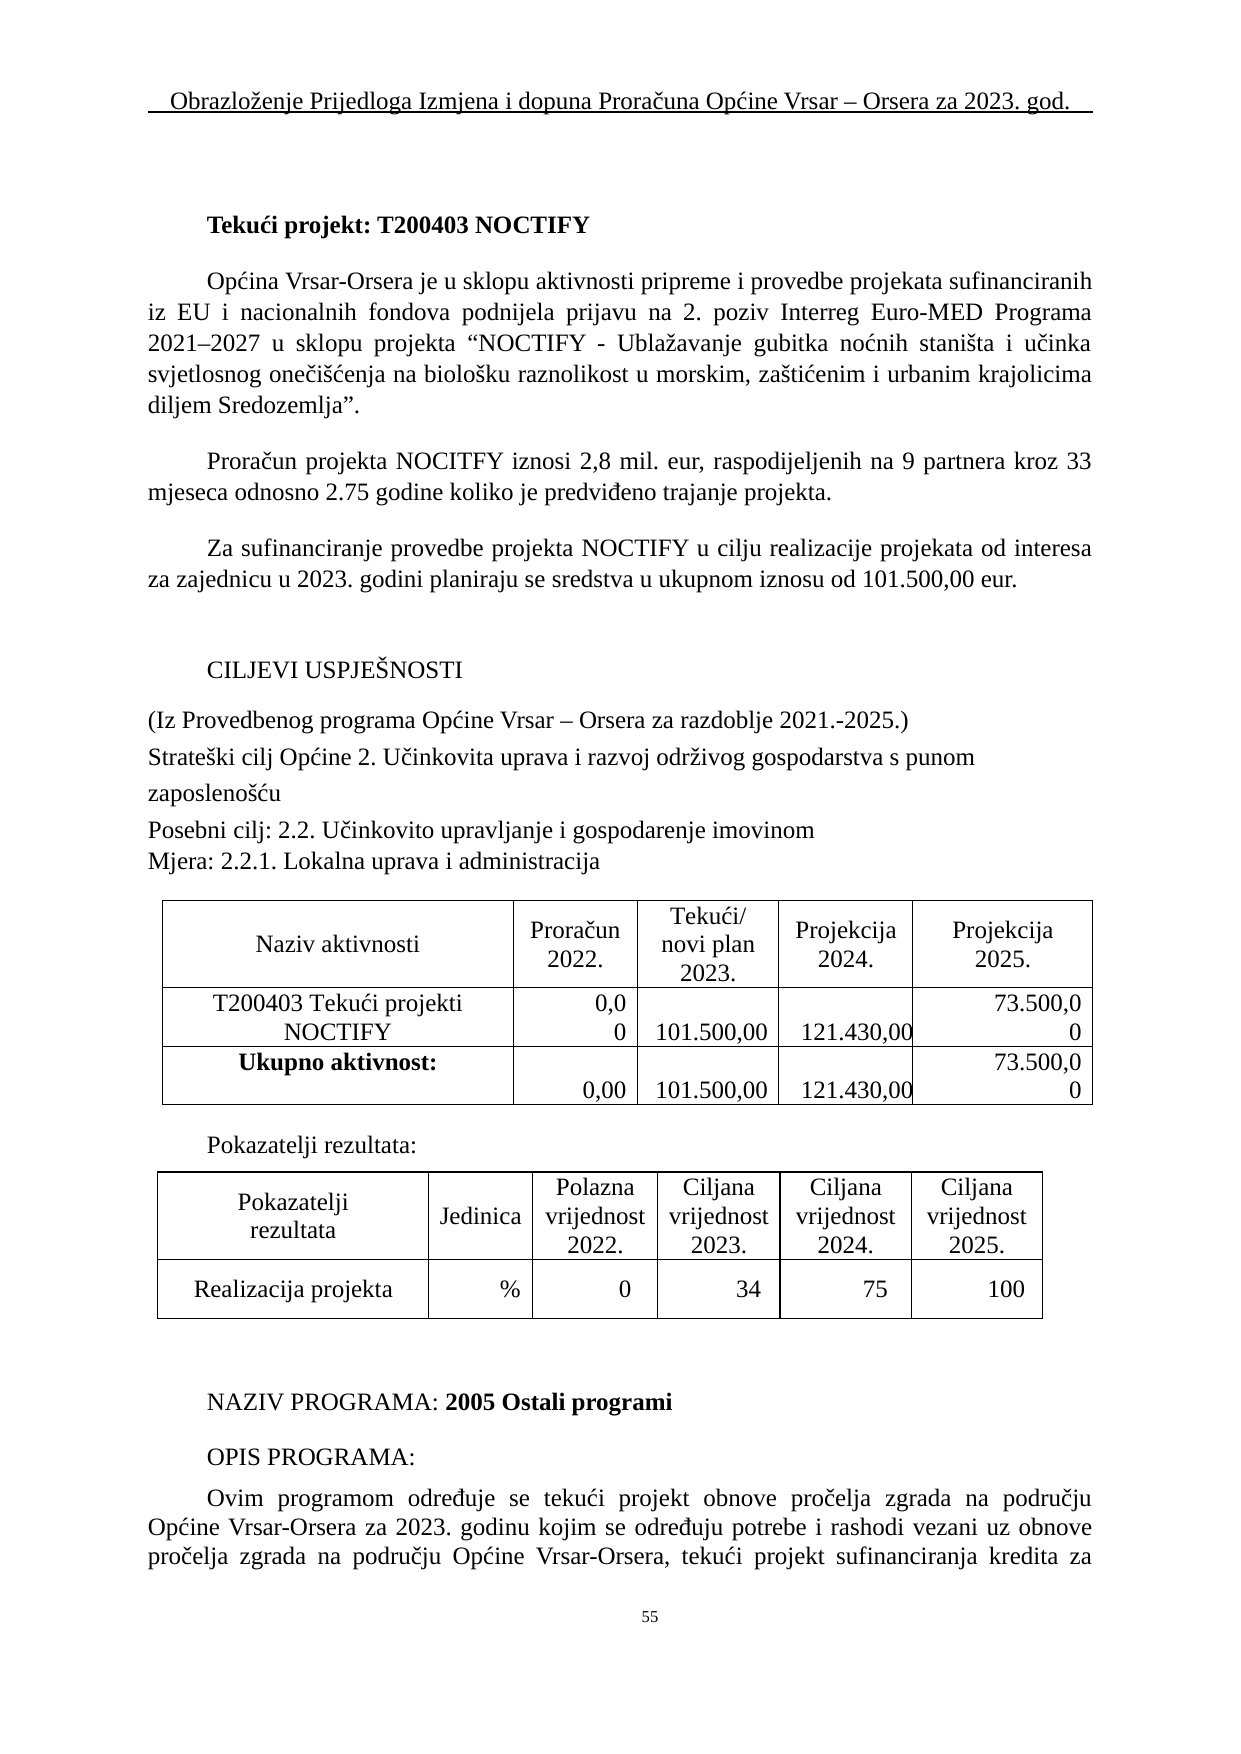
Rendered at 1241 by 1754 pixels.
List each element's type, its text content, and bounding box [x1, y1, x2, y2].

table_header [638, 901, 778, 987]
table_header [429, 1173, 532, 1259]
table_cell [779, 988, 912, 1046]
text Tekući projekt: T200403 NOCTIFY [148, 210, 1093, 239]
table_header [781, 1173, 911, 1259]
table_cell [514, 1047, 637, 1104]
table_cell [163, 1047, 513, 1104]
text OPIS PROGRAMA: [148, 1442, 1093, 1471]
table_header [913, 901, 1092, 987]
text Općina Vrsar-Orsera je u sklopu aktivnosti pripreme i provedbe projekata sufinanciranih iz EU i nacionalnih fondova podnijela prijavu na 2. poziv Interreg Euro-MED Programa 2021–2027 u sklopu projekta “NOCTIFY - Ublažavanje gubitka noćnih staništa i učinka svjetlosnog onečišćenja na biološku raznolikost u morskim, zaštićenim i urbanim krajolicima diljem Sredozemlja”. [148, 266, 1093, 419]
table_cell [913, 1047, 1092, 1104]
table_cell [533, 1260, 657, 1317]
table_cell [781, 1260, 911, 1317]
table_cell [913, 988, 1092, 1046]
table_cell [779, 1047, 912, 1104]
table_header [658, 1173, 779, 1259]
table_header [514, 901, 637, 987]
text NAZIV PROGRAMA: 2005 Ostali programi [148, 1387, 1093, 1415]
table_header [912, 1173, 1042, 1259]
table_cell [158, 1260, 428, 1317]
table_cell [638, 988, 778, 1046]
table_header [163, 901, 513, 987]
text Strateški cilj Općine 2. Učinkovita uprava i razvoj održivog gospodarstva s punom zaposlenošću [148, 735, 1093, 809]
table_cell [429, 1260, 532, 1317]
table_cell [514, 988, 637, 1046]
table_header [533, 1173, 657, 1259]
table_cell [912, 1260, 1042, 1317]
text Proračun projekta NOCITFY iznosi 2,8 mil. eur, raspodijeljenih na 9 partnera kroz 33 mjeseca odnosno 2.75 godine koliko je predviđeno trajanje projekta. [148, 446, 1093, 506]
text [148, 1483, 1093, 1570]
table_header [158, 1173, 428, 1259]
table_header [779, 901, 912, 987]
text CILJEVI USPJEŠNOSTI [148, 649, 1093, 686]
text (Iz Provedbenog programa Općine Vrsar – Orsera za razdoblje 2021.-2025.) [148, 698, 1093, 735]
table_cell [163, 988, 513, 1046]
text Za sufinanciranje provedbe projekta NOCTIFY u cilju realizacije projekata od interesa za zajednicu u 2023. godini planiraju se sredstva u ukupnom iznosu od 101.500,00 eur. [148, 533, 1093, 593]
text Mjera: 2.2.1. Lokalna uprava i administracija [148, 846, 1093, 875]
text Posebni cilj: 2.2. Učinkovito upravljanje i gospodarenje imovinom [148, 809, 1093, 846]
text Pokazatelji rezultata: [148, 1130, 1093, 1159]
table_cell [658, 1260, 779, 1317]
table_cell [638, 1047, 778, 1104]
